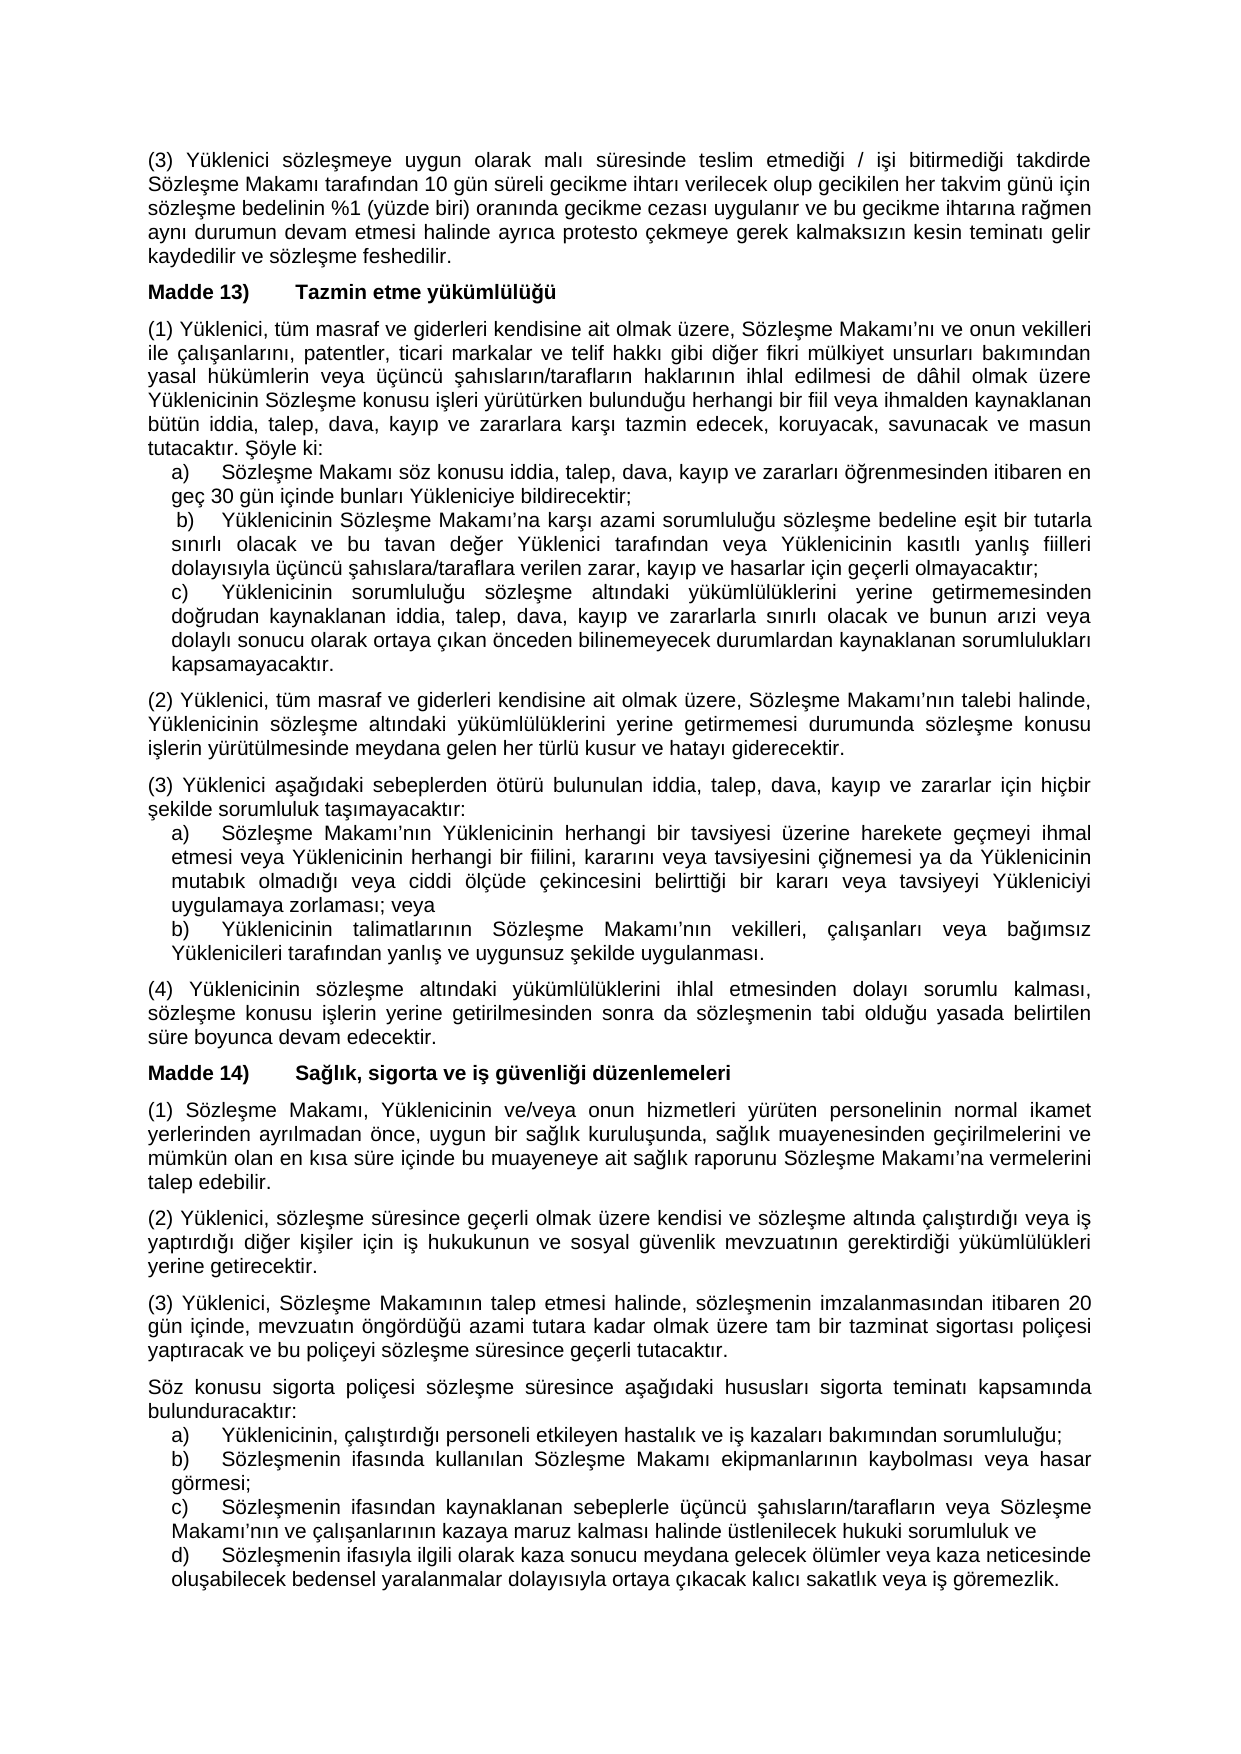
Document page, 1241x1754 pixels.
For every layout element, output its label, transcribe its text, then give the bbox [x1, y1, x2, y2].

text c) Sözleşmenin ifasından kaynaklanan sebeplerle üçüncü şahısların/tarafların veya Sözleşme Makamı’nın ve çalışanlarının kazaya maruz kalması halinde üstlenilecek hukuki sorumluluk ve [171, 1494, 1093, 1542]
text (1) Sözleşme Makamı, Yüklenicinin ve/veya onun hizmetleri yürüten personelinin normal ikamet yerlerinden ayrılmadan önce, uygun bir sağlık kuruluşunda, sağlık muayenesinden geçirilmelerini ve mümkün olan en kısa süre içinde bu muayeneye ait sağlık raporunu Sözleşme Makamı’na vermelerini talep edebilir. [148, 1098, 1093, 1193]
text (2) Yüklenici, sözleşme süresince geçerli olmak üzere kendisi ve sözleşme altında çalıştırdığı veya iş yaptırdığı diğer kişiler için iş hukukunun ve sosyal güvenlik mevzuatının gerektirdiği yükümlülükleri yerine getirecektir. [148, 1206, 1093, 1278]
text Söz konusu sigorta poliçesi sözleşme süresince aşağıdaki hususları sigorta teminatı kapsamında bulunduracaktır: [148, 1375, 1093, 1423]
text d) Sözleşmenin ifasıyla ilgili olarak kaza sonucu meydana gelecek ölümler veya kaza neticesinde oluşabilecek bedensel yaralanmalar dolayısıyla ortaya çıkacak kalıcı sakatlık veya iş göremezlik. [171, 1542, 1093, 1590]
text (3) Yüklenici aşağıdaki sebeplerden ötürü bulunulan iddia, talep, dava, kayıp ve zararlar için hiçbir şekilde sorumluluk taşımayacaktır: [148, 773, 1093, 821]
text (4) Yüklenicinin sözleşme altındaki yükümlülüklerini ihlal etmesinden dolayı sorumlu kalması, sözleşme konusu işlerin yerine getirilmesinden sonra da sözleşmenin tabi olduğu yasada belirtilen süre boyunca devam edecektir. [148, 977, 1093, 1049]
text b) Yüklenicinin Sözleşme Makamı’na karşı azami sorumluluğu sözleşme bedeline eşit bir tutarla sınırlı olacak ve bu tavan değer Yüklenici tarafından veya Yüklenicinin kasıtlı yanlış fiilleri dolayısıyla üçüncü şahıslara/taraflara verilen zarar, kayıp ve hasarlar için geçerli olmayacaktır; [171, 508, 1093, 580]
text a) Sözleşme Makamı söz konusu iddia, talep, dava, kayıp ve zararları öğrenmesinden itibaren en geç 30 gün içinde bunları Yükleniciye bildirecektir; [171, 460, 1093, 508]
text (1) Yüklenici, tüm masraf ve giderleri kendisine ait olmak üzere, Sözleşme Makamı’nı ve onun vekilleri ile çalışanlarını, patentler, ticari markalar ve telif hakkı gibi diğer fikri mülkiyet unsurları bakımından yasal hükümlerin veya üçüncü şahısların/tarafların haklarının ihlal edilmesi de dâhil olmak üzere Yüklenicinin Sözleşme konusu işleri yürütürken bulunduğu herhangi bir fiil veya ihmalden kaynaklanan bütün iddia, talep, dava, kayıp ve zararlara karşı tazmin edecek, koruyacak, savunacak ve masun tutacaktır. Şöyle ki: [148, 316, 1093, 460]
text b) Yüklenicinin talimatlarının Sözleşme Makamı’nın vekilleri, çalışanları veya bağımsız Yüklenicileri tarafından yanlış ve uygunsuz şekilde uygulanması. [171, 916, 1093, 964]
text b) Sözleşmenin ifasında kullanılan Sözleşme Makamı ekipmanlarının kaybolması veya hasar görmesi; [171, 1447, 1093, 1494]
text a) Sözleşme Makamı’nın Yüklenicinin herhangi bir tavsiyesi üzerine harekete geçmeyi ihmal etmesi veya Yüklenicinin herhangi bir fiilini, kararını veya tavsiyesini çiğnemesi ya da Yüklenicinin mutabık olmadığı veya ciddi ölçüde çekincesini belirttiği bir kararı veya tavsiyeyi Yükleniciyi uygulamaya zorlaması; veya [171, 821, 1093, 916]
list Tazmin etme yükümlülüğü [148, 280, 1093, 304]
text (2) Yüklenici, tüm masraf ve giderleri kendisine ait olmak üzere, Sözleşme Makamı’nın talebi halinde, Yüklenicinin sözleşme altındaki yükümlülüklerini yerine getirmemesi durumunda sözleşme konusu işlerin yürütülmesinde meydana gelen her türlü kusur ve hatayı giderecektir. [148, 688, 1093, 760]
text a) Yüklenicinin, çalıştırdığı personeli etkileyen hastalık ve iş kazaları bakımından sorumluluğu; [171, 1423, 1093, 1447]
text c) Yüklenicinin sorumluluğu sözleşme altındaki yükümlülüklerini yerine getirmemesinden doğrudan kaynaklanan iddia, talep, dava, kayıp ve zararlarla sınırlı olacak ve bunun arızi veya dolaylı sonucu olarak ortaya çıkan önceden bilinemeyecek durumlardan kaynaklanan sorumlulukları kapsamayacaktır. [171, 580, 1093, 676]
text (3) Yüklenici, Sözleşme Makamının talep etmesi halinde, sözleşmenin imzalanmasından itibaren 20 gün içinde, mevzuatın öngördüğü azami tutara kadar olmak üzere tam bir tazminat sigortası poliçesi yaptıracak ve bu poliçeyi sözleşme süresince geçerli tutacaktır. [148, 1290, 1093, 1362]
list Sağlık, sigorta ve iş güvenliği düzenlemeleri [148, 1061, 1093, 1085]
text (3) Yüklenici sözleşmeye uygun olarak malı süresinde teslim etmediği / işi bitirmediği takdirde Sözleşme Makamı tarafından 10 gün süreli gecikme ihtarı verilecek olup gecikilen her takvim günü için sözleşme bedelinin %1 (yüzde biri) oranında gecikme cezası uygulanır ve bu gecikme ihtarına rağmen aynı durumun devam etmesi halinde ayrıca protesto çekmeye gerek kalmaksızın kesin teminatı gelir kaydedilir ve sözleşme feshedilir. [148, 148, 1093, 267]
